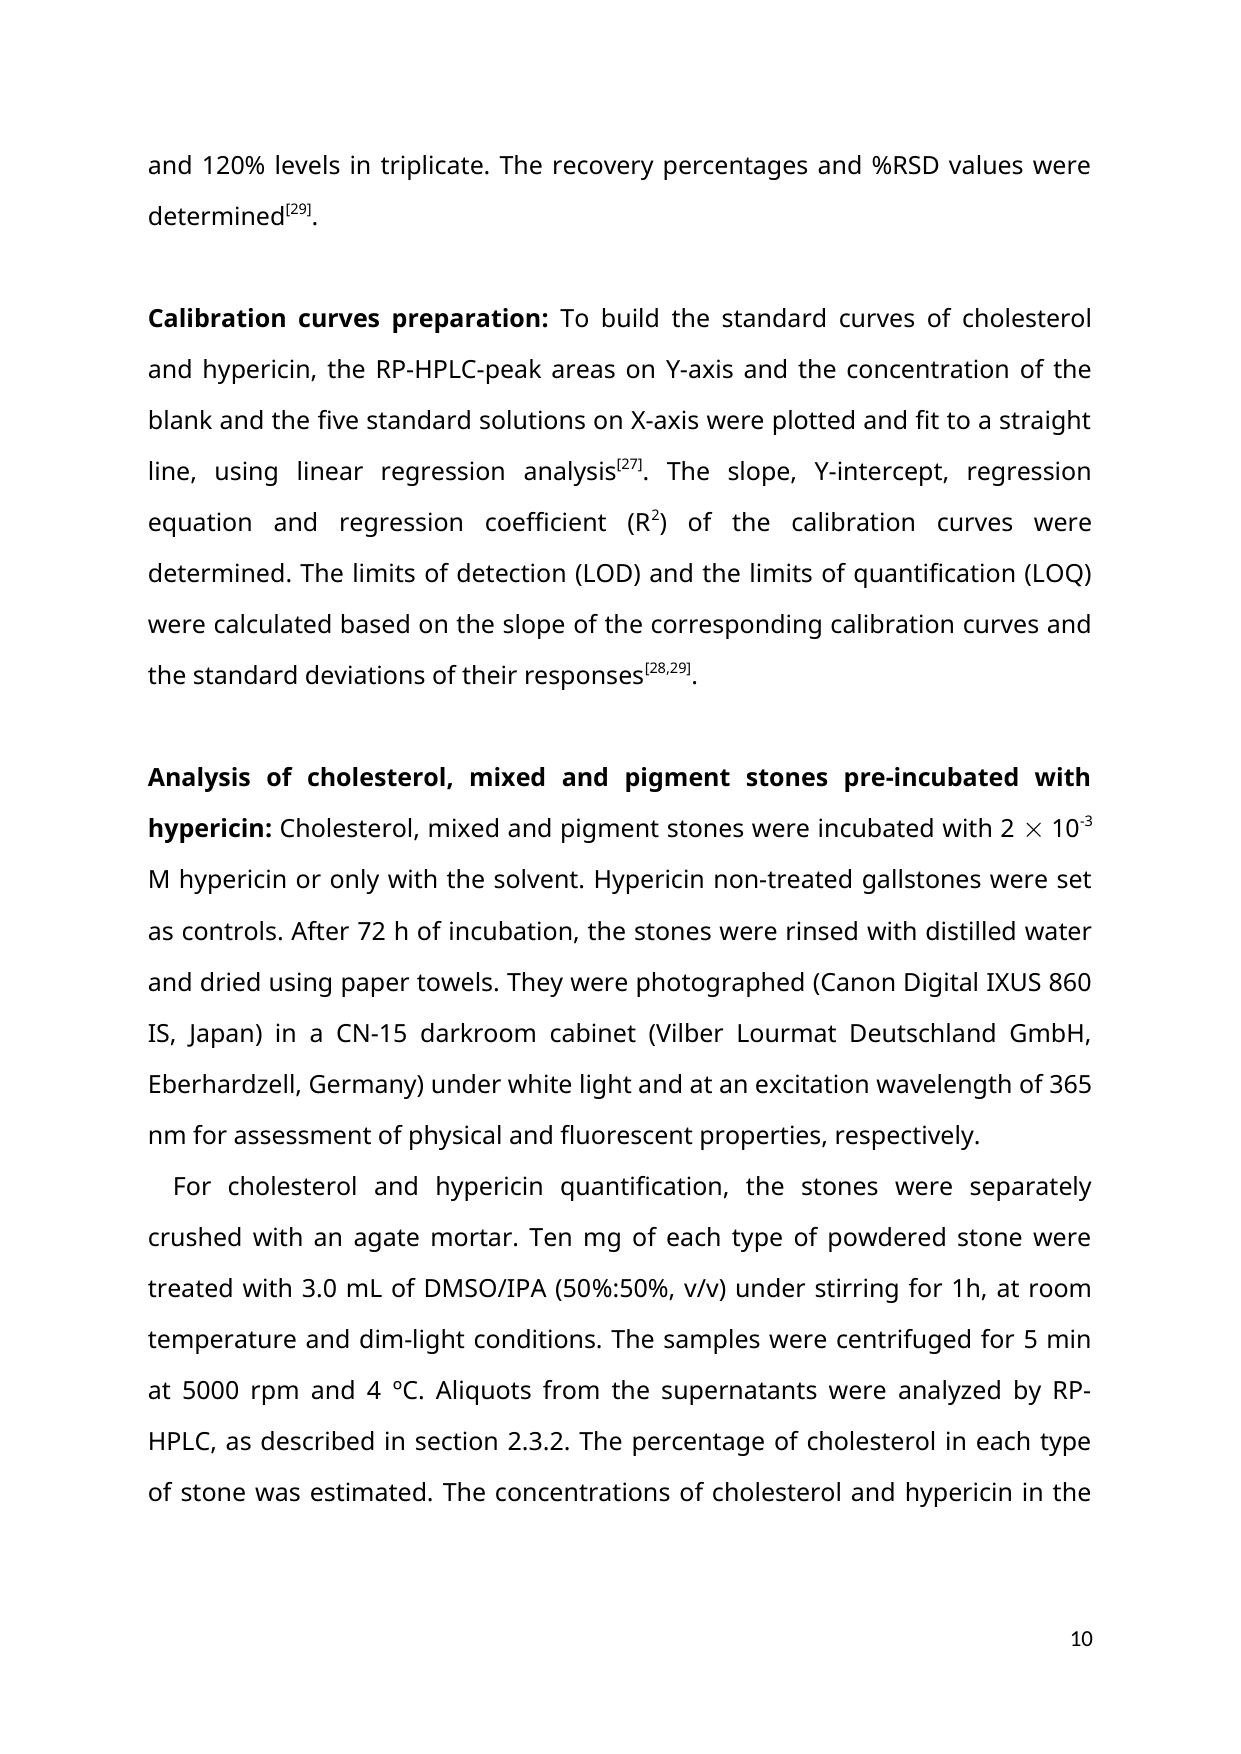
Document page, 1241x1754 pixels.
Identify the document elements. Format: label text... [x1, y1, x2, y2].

text Analysis of cholesterol, mixed and pigment stones pre-incubated with hypericin: Cholesterol, mixed and pigment stones were incubated with 2 10-3 M hypericin or only with the solvent. Hypericin non-treated gallstones were set as controls. After 72 h of incubation, the stones were rinsed with distilled water and dried using paper towels. They were photographed (Canon Digital IXUS 860 IS, Japan) in a CN-15 darkroom cabinet (Vilber Lourmat Deutschland GmbH, Eberhardzell, Germany) under white light and at an excitation wavelength of 365 nm for assessment of physical and fluorescent properties, respectively. [148, 760, 1093, 1151]
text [148, 148, 1093, 233]
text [148, 1168, 1093, 1509]
text Calibration curves preparation: To build the standard curves of cholesterol and hypericin, the RP-HPLC-peak areas on Y-axis and the concentration of the blank and the five standard solutions on X-axis were plotted and fit to a straight line, using linear regression analysis[27]. The slope, Y-intercept, regression equation and regression coefficient (R2) of the calibration curves were determined. The limits of detection (LOD) and the limits of quantification (LOQ) were calculated based on the slope of the corresponding calibration curves and the standard deviations of their responses[28,29]. [148, 301, 1093, 692]
